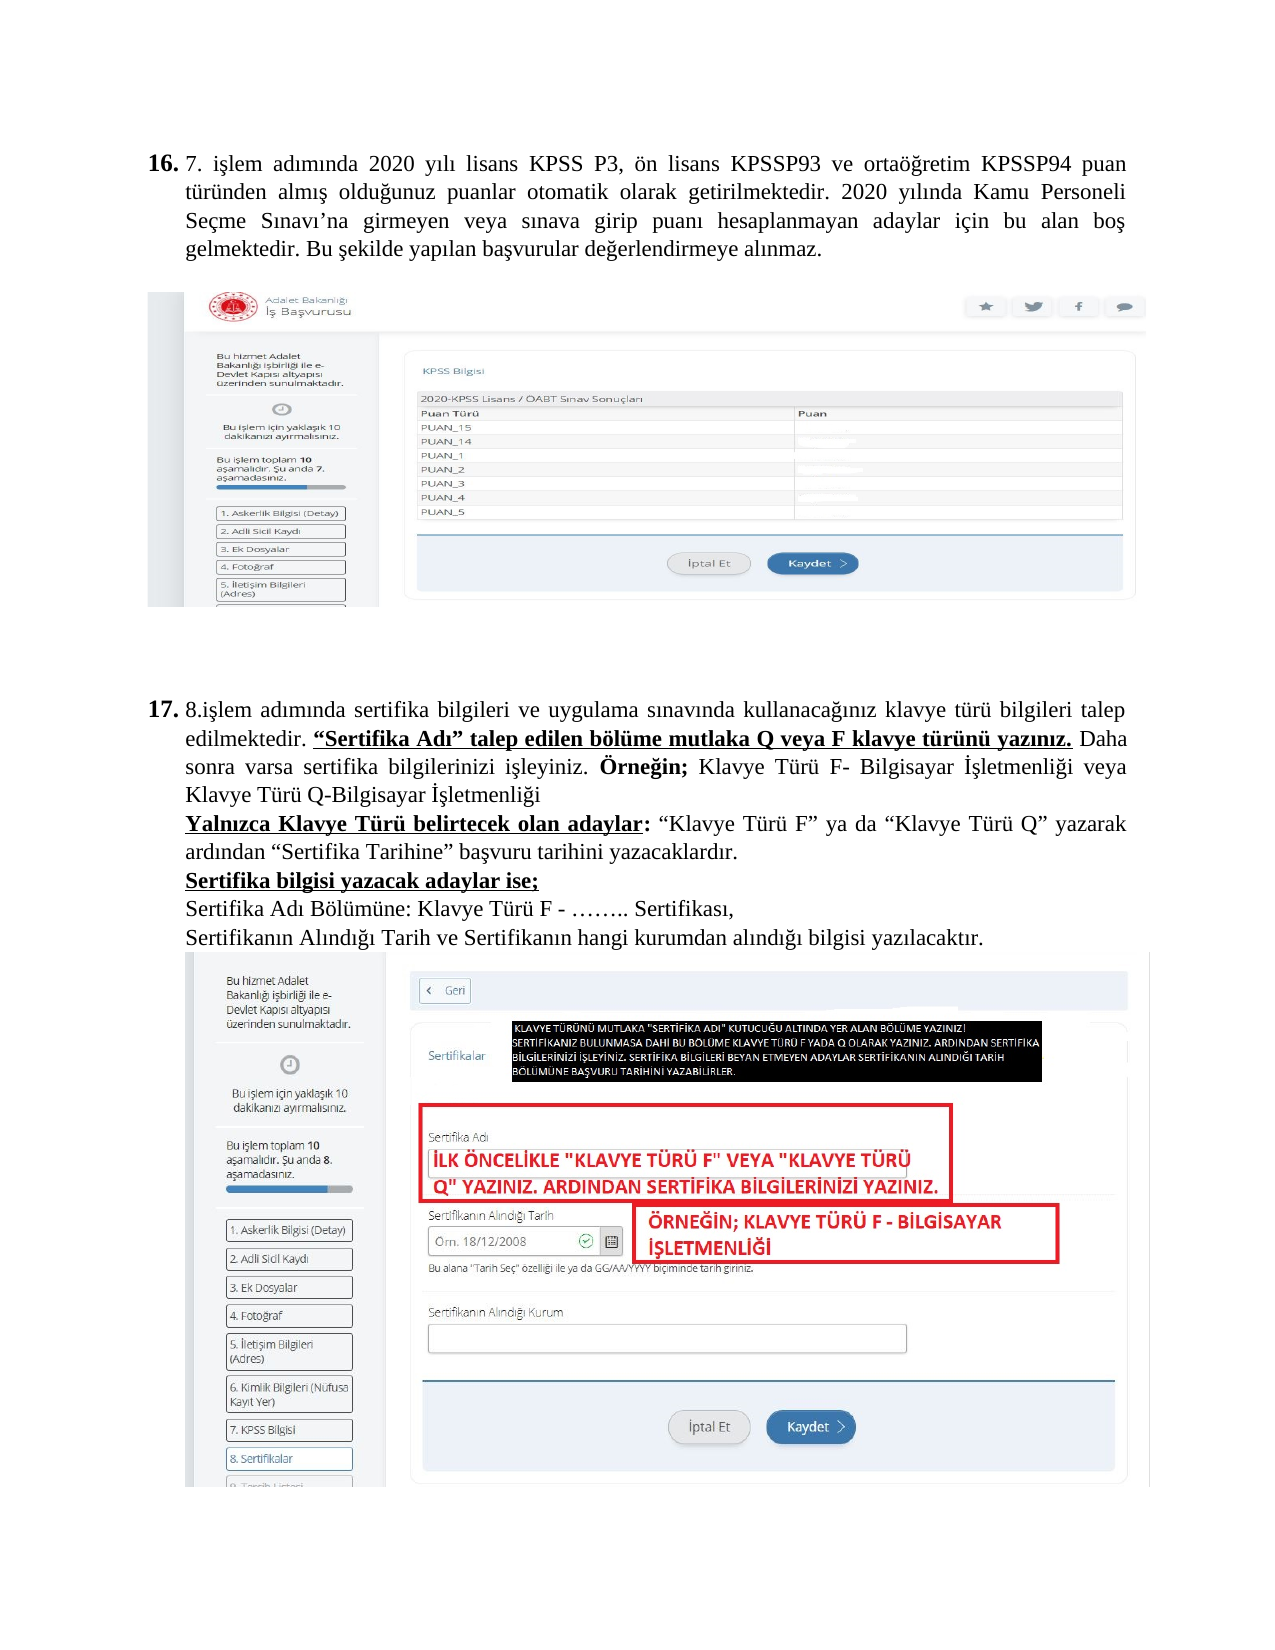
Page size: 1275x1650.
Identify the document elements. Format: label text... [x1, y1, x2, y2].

list Yalnızca Klavye Türü belirtecek olan adaylar: “Klavye Türü F” ya da “Klavye Türü Q” yazarak ardından “Sertifika Tarihine” başvuru tarihini yazacaklardır. [185, 810, 1127, 865]
list Sertifika bilgisi yazacak adaylar ise; [185, 867, 1127, 893]
list Sertifika Adı Bölümüne: Klavye Türü F - …….. Sertifikası, [185, 895, 1127, 922]
list 8.işlem adımında sertifika bilgileri ve uygulama sınavında kullanacağınız klavye türü bilgileri talep edilmektedir. “Sertifika Adı” talep edilen bölüme mutlaka Q veya F klavye türünü yazınız. Daha sonra varsa sertifika bilgilerinizi işleyiniz. Örneğin; Klavye Türü F- Bilgisayar İşletmenliği veya Klavye Türü Q-Bilgisayar İşletmenliği [148, 694, 1127, 808]
picture [185, 952, 1150, 1487]
picture [147, 292, 1147, 607]
list Sertifikanın Alındığı Tarih ve Sertifikanın hangi kurumdan alındığı bilgisi yazılacaktır. [185, 924, 1127, 950]
list 7. işlem adımında 2020 yılı lisans KPSS P3, ön lisans KPSSP93 ve ortaöğretim KPSSP94 puan türünden almış olduğunuz puanlar otomatik olarak getirilmektedir. 2020 yılında Kamu Personeli Seçme Sınavı’na girmeyen veya sınava girip puanı hesaplanmayan adaylar için bu alan boş gelmektedir. Bu şekilde yapılan başvurular değerlendirmeye alınmaz. [148, 148, 1127, 262]
